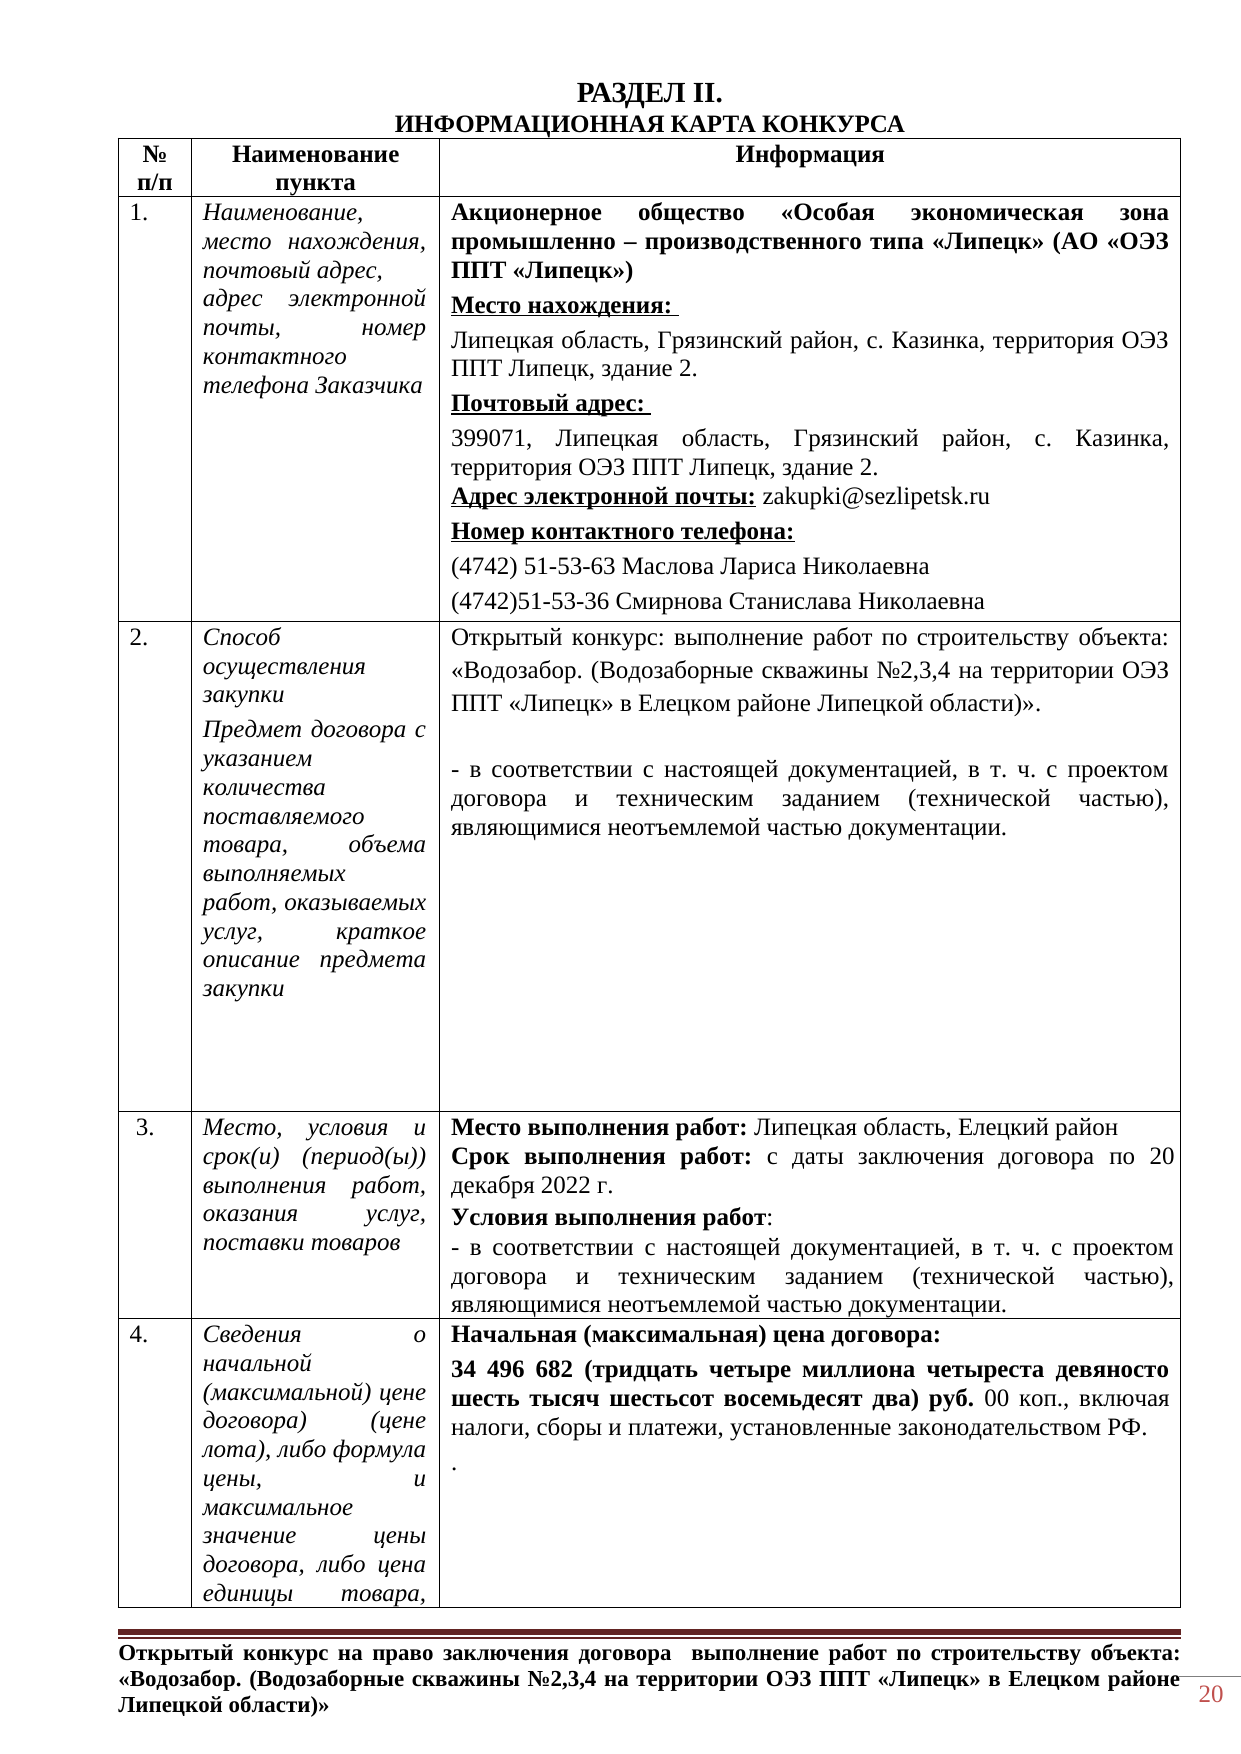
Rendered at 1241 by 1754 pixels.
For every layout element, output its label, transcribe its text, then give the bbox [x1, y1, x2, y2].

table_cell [192, 1319, 439, 1607]
subtitle РАЗДЕЛ II. [118, 75, 1181, 109]
table_header № п/п [119, 139, 191, 196]
table_cell Место, условия и срок(и) (период(ы)) выполнения работ, оказания услуг, поставки товаров [192, 1112, 439, 1318]
table_cell Акционерное общество «Особая экономическая зона промышленно – производственного типа «Липецк» (АО «ОЭЗ ППТ «Липецк») Место нахождения: Липецкая область, Грязинский район, с. Казинка, территория ОЭЗ ППТ Липецк, здание 2. Почтовый адрес: 399071, Липецкая область, Грязинский район, с. Казинка, территория ОЭЗ ППТ Липецк, здание 2. Адрес электронной почты: zakupki@sezlipetsk.ru Номер контактного телефона: (4742) 51-53-63 Маслова Лариса Николаевна (4742)51-53-36 Смирнова Станислава Николаевна [440, 197, 1180, 621]
table_cell 1. [119, 197, 191, 621]
subtitle ИНФОРМАЦИОННАЯ КАРТА КОНКУРСА [118, 109, 1181, 138]
table_cell Открытый конкурс: выполнение работ по строительству объекта: «Водозабор. (Водозаборные скважины №2,3,4 на территории ОЭЗ ППТ «Липецк» в Елецком районе Липецкой области)». - в соответствии с настоящей документацией, в т. ч. с проектом договора и техническим заданием (технической частью), являющимися неотъемлемой частью документации. [440, 622, 1180, 1111]
table_cell Способ осуществления закупки Предмет договора с указанием количества поставляемого товара, объема выполняемых работ, оказываемых услуг, краткое описание предмета закупки [192, 622, 439, 1111]
table_cell 4. [119, 1319, 191, 1607]
table_cell 3. [119, 1112, 191, 1318]
table_header Наименование пункта [192, 139, 439, 196]
table_header Информация [440, 139, 1180, 196]
table_cell Место выполнения работ: Липецкая область, Елецкий район Срок выполнения работ: с даты заключения договора по 20 декабря 2022 г. Условия выполнения работ: - в соответствии с настоящей документацией, в т. ч. с проектом договора и техническим заданием (технической частью), являющимися неотъемлемой частью документации. [440, 1112, 1180, 1318]
table_cell 2. [119, 622, 191, 1111]
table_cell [440, 1319, 1180, 1607]
table_cell Наименование, место нахождения, почтовый адрес, адрес электронной почты, номер контактного телефона Заказчика [192, 197, 439, 621]
